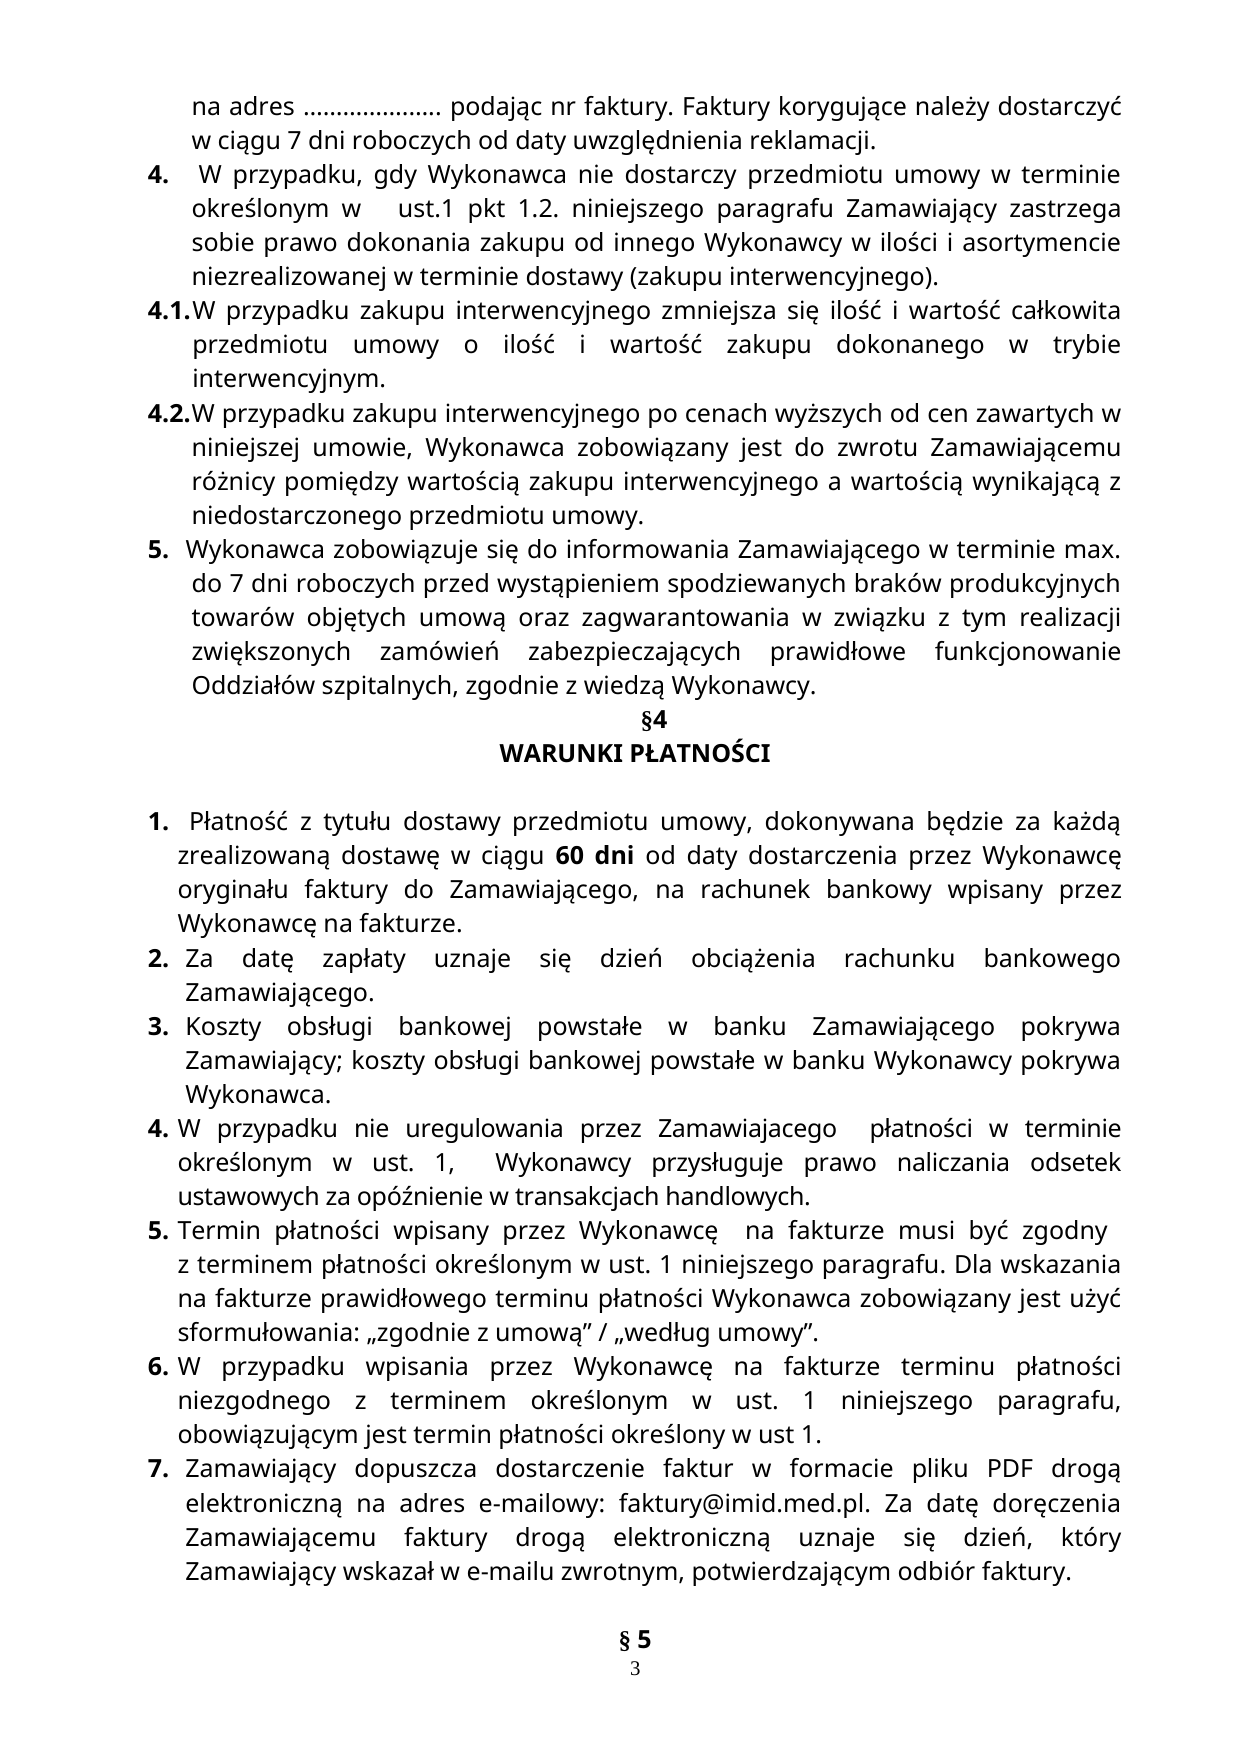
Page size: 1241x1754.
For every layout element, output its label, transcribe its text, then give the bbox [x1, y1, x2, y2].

list W przypadku zakupu interwencyjnego zmniejsza się ilość i wartość całkowita przedmiotu umowy o ilość i wartość zakupu dokonanego w trybie interwencyjnym. [148, 293, 1122, 395]
list W przypadku, gdy Wykonawca nie dostarczy przedmiotu umowy w terminie określonym w ust.1 pkt 1.2. niniejszego paragrafu Zamawiający zastrzega sobie prawo dokonania zakupu od innego Wykonawcy w ilości i asortymencie niezrealizowanej w terminie dostawy (zakupu interwencyjnego). [148, 157, 1122, 293]
list Koszty obsługi bankowej powstałe w banku Zamawiającego pokrywa Zamawiający; koszty obsługi bankowej powstałe w banku Wykonawcy pokrywa Wykonawca. [148, 1008, 1122, 1111]
list Za datę zapłaty uznaje się dzień obciążenia rachunku bankowego Zamawiającego. [148, 940, 1122, 1008]
text 4 [185, 702, 1122, 736]
list W przypadku nie uregulowania przez Zamawiajacego płatności w terminie określonym w ust. 1, Wykonawcy przysługuje prawo naliczania odsetek ustawowych za opóźnienie w transakcjach handlowych. [148, 1111, 1122, 1213]
list Zamawiający dopuszcza dostarczenie faktur w formacie pliku PDF drogą elektroniczną na adres e-mailowy: faktury@imid.med.pl. Za datę doręczenia Zamawiającemu faktury drogą elektroniczną uznaje się dzień, który Zamawiający wskazał w e-mailu zwrotnym, potwierdzającym odbiór faktury. [148, 1451, 1122, 1587]
list Wykonawca zobowiązuje się do informowania Zamawiającego w terminie max. do 7 dni roboczych przed wystąpieniem spodziewanych braków produkcyjnych towarów objętych umową oraz zagwarantowania w związku z tym realizacji zwiększonych zamówień zabezpieczających prawidłowe funkcjonowanie Oddziałów szpitalnych, zgodnie z wiedzą Wykonawcy. [148, 531, 1122, 702]
text 5 [148, 1621, 1122, 1656]
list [148, 89, 1122, 157]
subtitle WARUNKI PŁATNOŚCI [148, 736, 1122, 770]
list W przypadku zakupu interwencyjnego po cenach wyższych od cen zawartych w niniejszej umowie, Wykonawca zobowiązany jest do zwrotu Zamawiającemu różnicy pomiędzy wartością zakupu interwencyjnego a wartością wynikającą z niedostarczonego przedmiotu umowy. [148, 395, 1122, 531]
list Płatność z tytułu dostawy przedmiotu umowy, dokonywana będzie za każdą zrealizowaną dostawę w ciągu 60 dni od daty dostarczenia przez Wykonawcę oryginału faktury do Zamawiającego, na rachunek bankowy wpisany przez Wykonawcę na fakturze. [148, 804, 1122, 940]
list W przypadku wpisania przez Wykonawcę na fakturze terminu płatności niezgodnego z terminem określonym w ust. 1 niniejszego paragrafu, obowiązującym jest termin płatności określony w ust 1. [148, 1349, 1122, 1451]
list Termin płatności wpisany przez Wykonawcę na fakturze musi być zgodny z terminem płatności określonym w ust. 1 niniejszego paragrafu. Dla wskazania na fakturze prawidłowego terminu płatności Wykonawca zobowiązany jest użyć sformułowania: „zgodnie z umową” / „według umowy”. [148, 1213, 1122, 1349]
